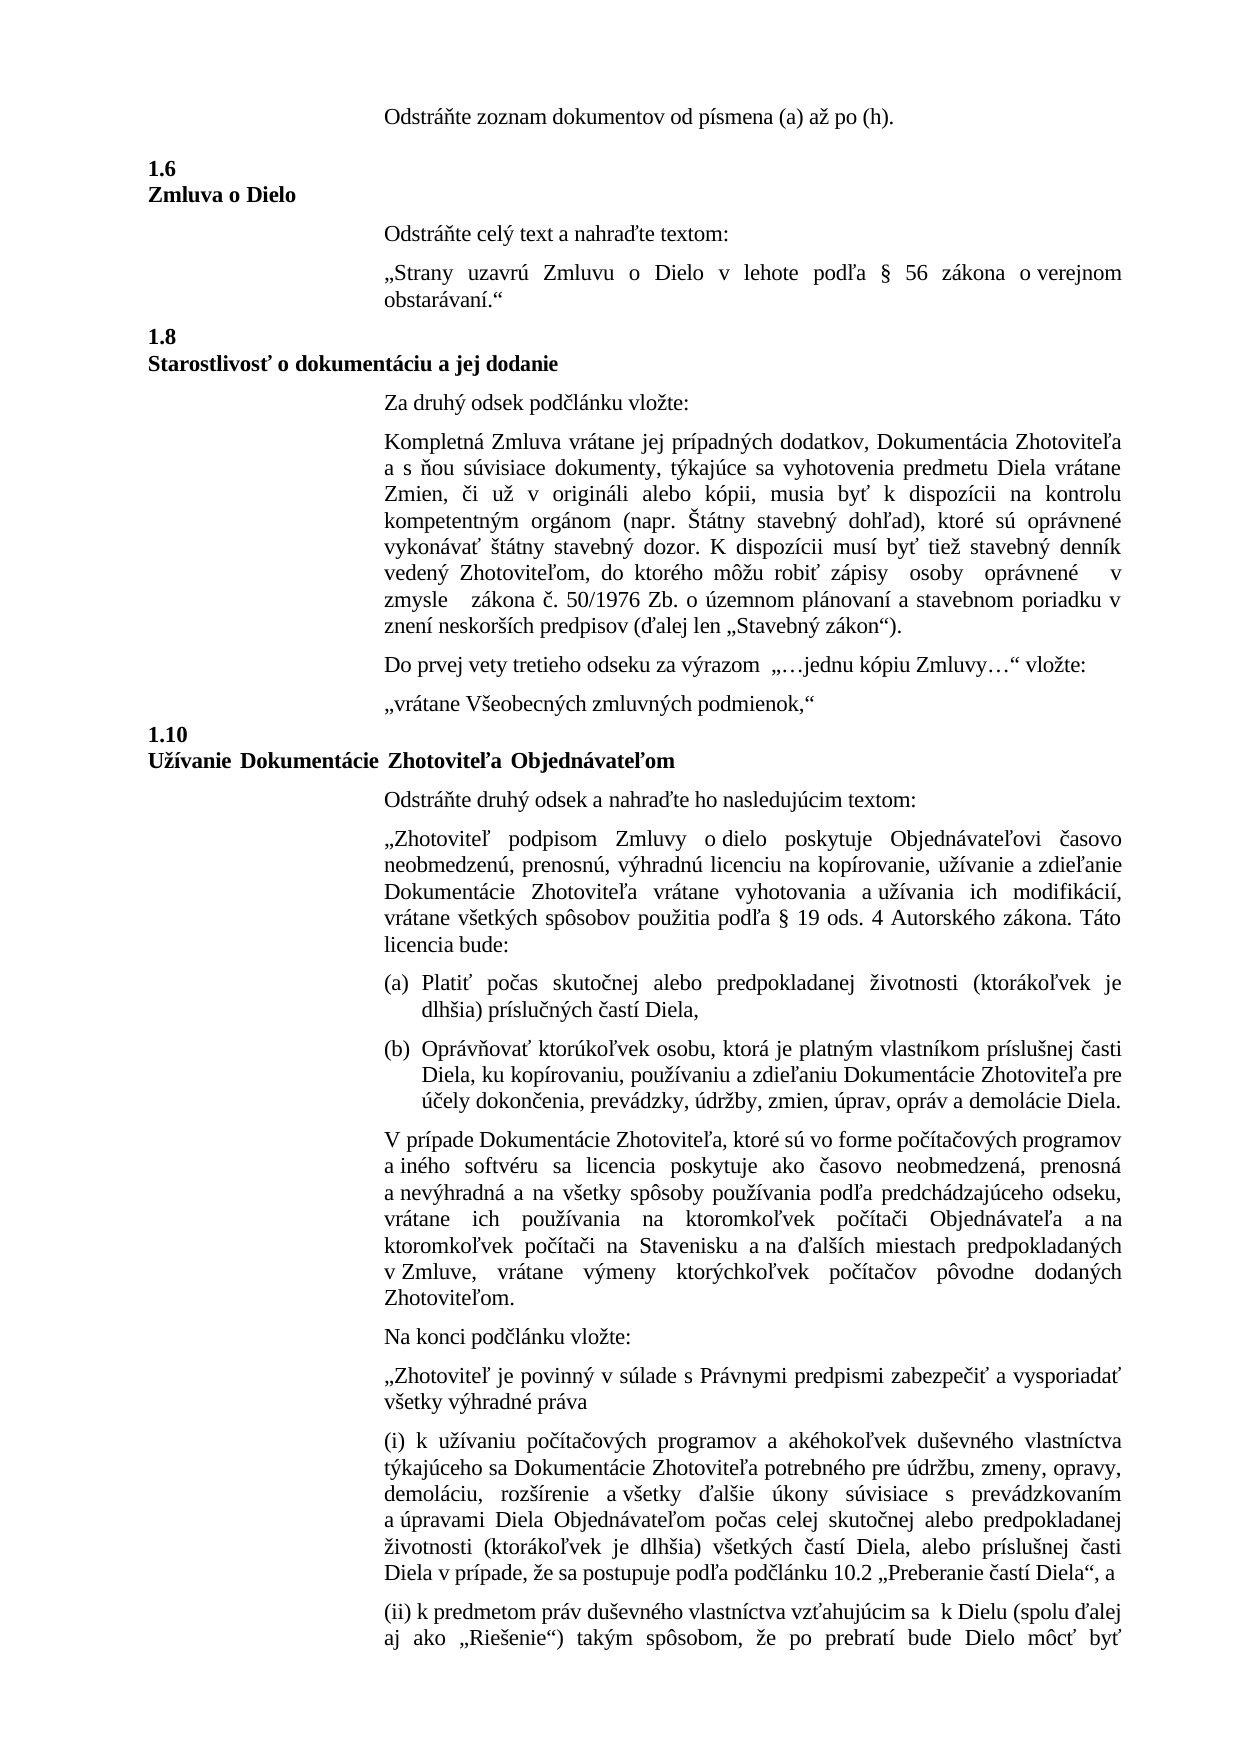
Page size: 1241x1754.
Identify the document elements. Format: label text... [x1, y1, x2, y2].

subtitle Starostlivosť o dokumentáciu a jej dodanie [148, 350, 1122, 376]
text V prípade Dokumentácie Zhotoviteľa, ktoré sú vo forme počítačových programov a iného softvéru sa licencia poskytuje ako časovo neobmedzená, prenosná a nevýhradná a na všetky spôsoby používania podľa predchádzajúceho odseku, vrátane ich používania na ktoromkoľvek počítači Objednávateľa a na ktoromkoľvek počítači na Stavenisku a na ďalších miestach predpokladaných v Zmluve, vrátane výmeny ktorýchkoľvek počítačov pôvodne dodaných Zhotoviteľom. [384, 1126, 1122, 1311]
text „vrátane Všeobecných zmluvných podmienok,“ [384, 690, 1122, 716]
text Do prvej vety tretieho odseku za výrazom „…jednu kópiu Zmluvy…“ vložte: [384, 651, 1122, 677]
list Platiť počas skutočnej alebo predpokladanej životnosti (ktorákoľvek je dlhšia) príslučných častí Diela, [384, 969, 1122, 1022]
text (i) k užívaniu počítačových programov a akéhokoľvek duševného vlastníctva týkajúceho sa Dokumentácie Zhotoviteľa potrebného pre údržbu, zmeny, opravy, demoláciu, rozšírenie a všetky ďalšie úkony súvisiace s prevádzkovaním a úpravami Diela Objednávateľom počas celej skutočnej alebo predpokladanej životnosti (ktorákoľvek je dlhšia) všetkých častí Diela, alebo príslušnej časti Diela v prípade, že sa postupuje podľa podčlánku 10.2 „Preberanie častí Diela“, a [384, 1427, 1122, 1585]
text Na konci podčlánku vložte: [384, 1323, 1122, 1349]
subtitle 1.6 [148, 156, 1122, 182]
text „Zhotoviteľ je povinný v súlade s Právnymi predpismi zabezpečiť a vysporiadať všetky výhradné práva [384, 1362, 1122, 1415]
subtitle 1.10 [148, 721, 1122, 747]
text 1.8 [148, 324, 1122, 350]
text Kompletná Zmluva vrátane jej prípadných dodatkov, Dokumentácia Zhotoviteľa a s ňou súvisiace dokumenty, týkajúce sa vyhotovenia predmetu Diela vrátane Zmien, či už v origináli alebo kópii, musia byť k dispozícii na kontrolu kompetentným orgánom (napr. Štátny stavebný dohľad), ktoré sú oprávnené vykonávať štátny stavebný dozor. K dispozícii musí byť tiež stavebný denník vedený Zhotoviteľom, do ktorého môžu robiť zápisy osoby oprávnené v zmysle zákona č. 50/1976 Zb. o územnom plánovaní a stavebnom poriadku v znení neskorších predpisov (ďalej len „Stavebný zákon“). [384, 428, 1122, 638]
text Užívanie Dokumentácie Zhotoviteľa Objednávateľom [148, 747, 1122, 774]
text Odstráňte druhý odsek a nahraďte ho nasledujúcim textom: [384, 786, 1122, 813]
list Oprávňovať ktorúkoľvek osobu, ktorá je platným vlastníkom príslušnej časti Diela, ku kopírovaniu, používaniu a zdieľaniu Dokumentácie Zhotoviteľa pre účely dokončenia, prevádzky, údržby, zmien, úprav, opráv a demolácie Diela. [384, 1035, 1122, 1114]
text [384, 1598, 1122, 1651]
text Za druhý odsek podčlánku vložte: [384, 389, 1122, 415]
text „Strany uzavrú Zmluvu o Dielo v lehote podľa § 56 zákona o verejnom obstarávaní.“ [384, 259, 1122, 312]
text Odstráňte zoznam dokumentov od písmena (a) až po (h). [384, 103, 1122, 130]
text Odstráňte celý text a nahraďte textom: [384, 220, 1122, 247]
subtitle Zmluva o Dielo [148, 182, 1122, 208]
text „Zhotoviteľ podpisom Zmluvy o dielo poskytuje Objednávateľovi časovo neobmedzenú, prenosnú, výhradnú licenciu na kopírovanie, užívanie a zdieľanie Dokumentácie Zhotoviteľa vrátane vyhotovania a užívania ich modifikácií, vrátane všetkých spôsobov použitia podľa § 19 ods. 4 Autorského zákona. Táto licencia bude: [384, 825, 1122, 957]
